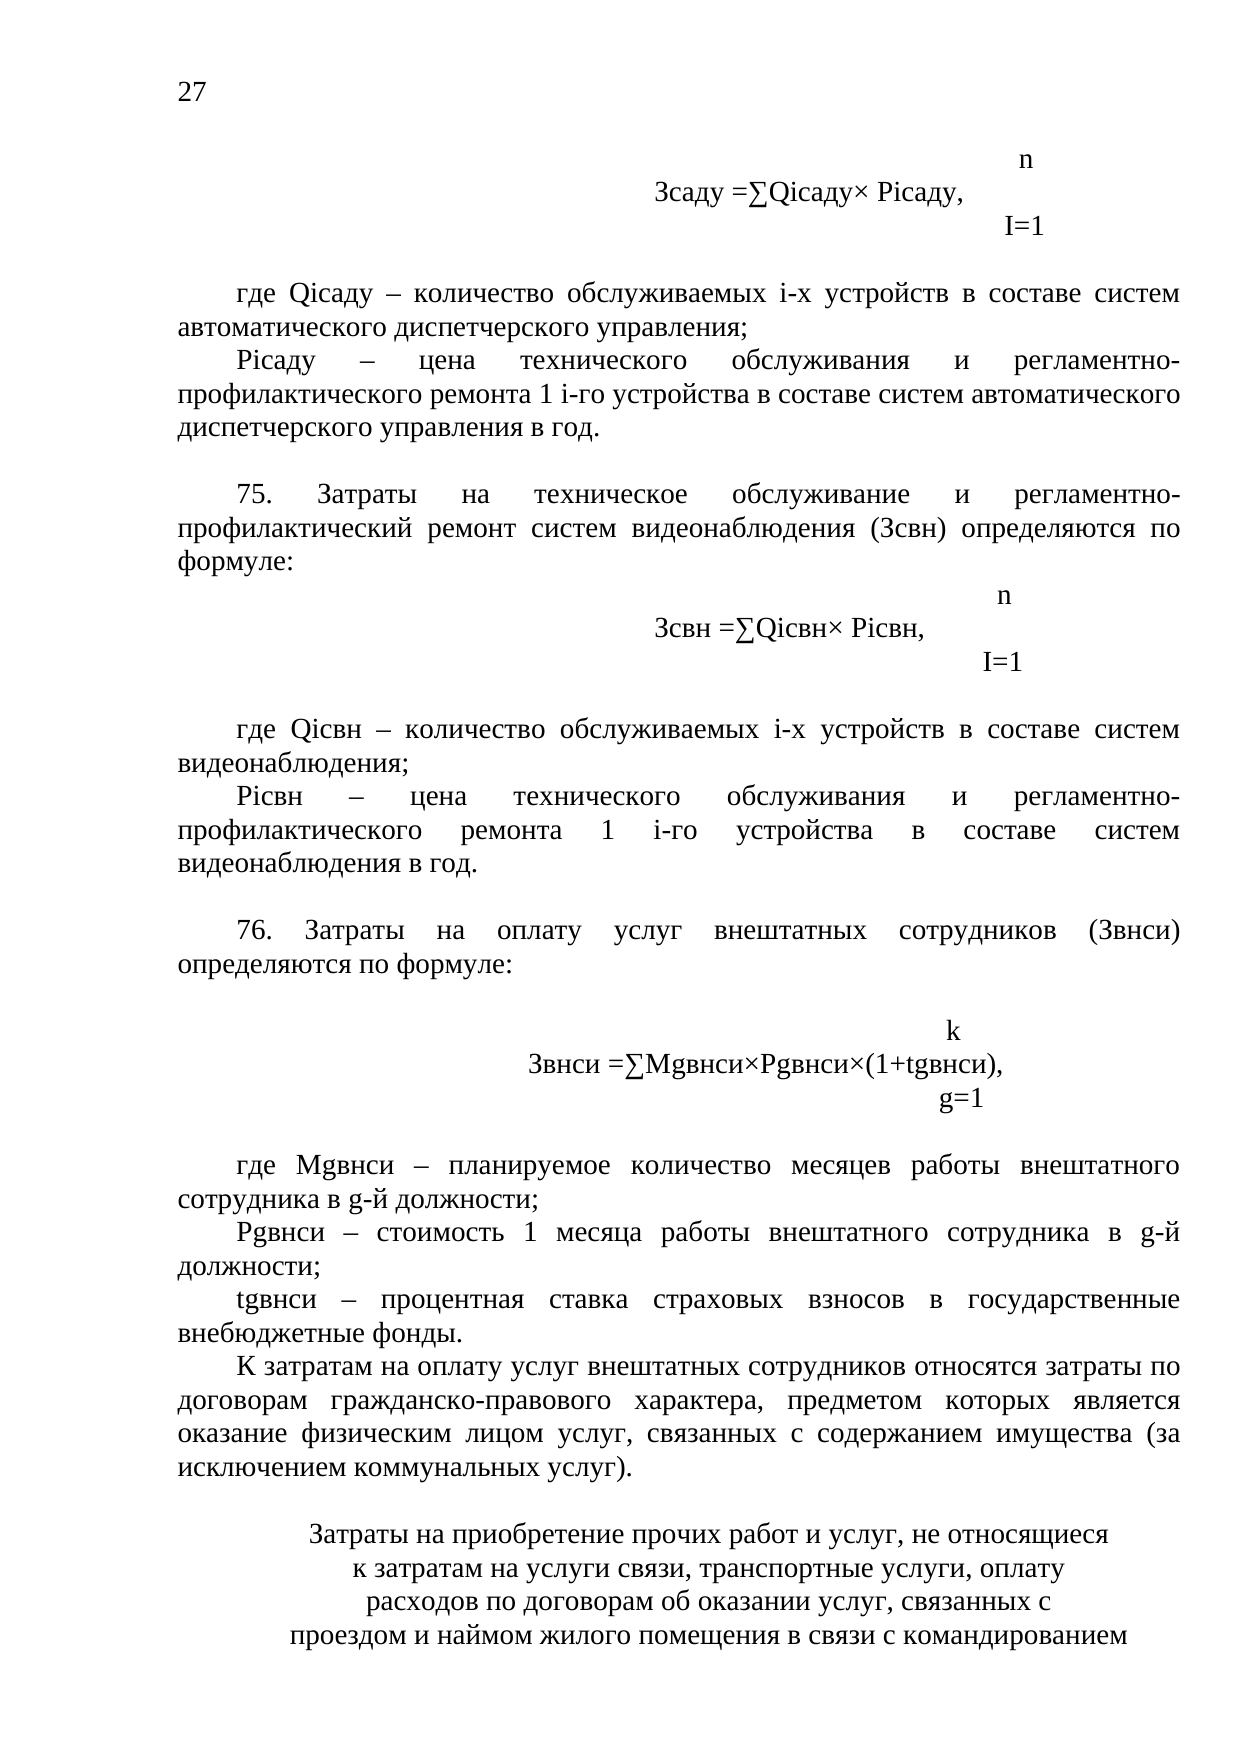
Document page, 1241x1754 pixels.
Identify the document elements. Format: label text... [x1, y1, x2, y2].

text где Qiсвн – количество обслуживаемых i-х устройств в составе систем видеонаблюдения; [177, 711, 1181, 778]
text расходов по договорам об оказании услуг, связанных с [177, 1583, 1181, 1617]
text где Mgвнси – планируемое количество месяцев работы внештатного сотрудника в g-й должности; [177, 1147, 1181, 1214]
text проездом и наймом жилого помещения в связи с командированием [177, 1617, 1181, 1650]
text 75. Затраты на техническое обслуживание и регламентно- профилактический ремонт систем видеонаблюдения (Зсвн) определяются по формуле: [177, 476, 1181, 577]
list n [303, 577, 1181, 611]
list I=1 [303, 208, 1181, 242]
list g=1 [303, 1080, 1181, 1114]
text Pgвнси – стоимость 1 месяца работы внештатного сотрудника в g-й должности; [177, 1214, 1181, 1281]
list Зсвн =∑Qiсвн× Piсвн, [303, 611, 1181, 644]
text tgвнси – процентная ставка страховых взносов в государственные внебюджетные фонды. [177, 1281, 1181, 1348]
text Piсаду – цена технического обслуживания и регламентно- профилактического ремонта 1 i-го устройства в составе систем автоматического диспетчерского управления в год. [177, 342, 1181, 443]
text Затраты на приобретение прочих работ и услуг, не относящиеся [177, 1516, 1181, 1550]
text к затратам на услуги связи, транспортные услуги, оплату [177, 1550, 1181, 1583]
list I=1 [303, 644, 1181, 678]
text К затратам на оплату услуг внештатных сотрудников относятся затраты по договорам гражданско-правового характера, предметом которых является оказание физическим лицом услуг, связанных с содержанием имущества (за исключением коммунальных услуг). [177, 1348, 1181, 1483]
list n [303, 107, 1181, 174]
text где Qiсаду – количество обслуживаемых i-х устройств в составе систем автоматического диспетчерского управления; [177, 275, 1181, 342]
text Piсвн – цена технического обслуживания и регламентно-профилактического ремонта 1 i-го устройства в составе систем видеонаблюдения в год. [177, 778, 1181, 879]
list Звнси =∑Мgвнси×Рgвнси×(1+tgвнси), [177, 1047, 1181, 1080]
text 76. Затраты на оплату услуг внештатных сотрудников (Звнси) определяются по формуле: [177, 912, 1181, 979]
list Зсаду =∑Qiсаду× Piсаду, [303, 174, 1181, 208]
list k [303, 1013, 1181, 1047]
